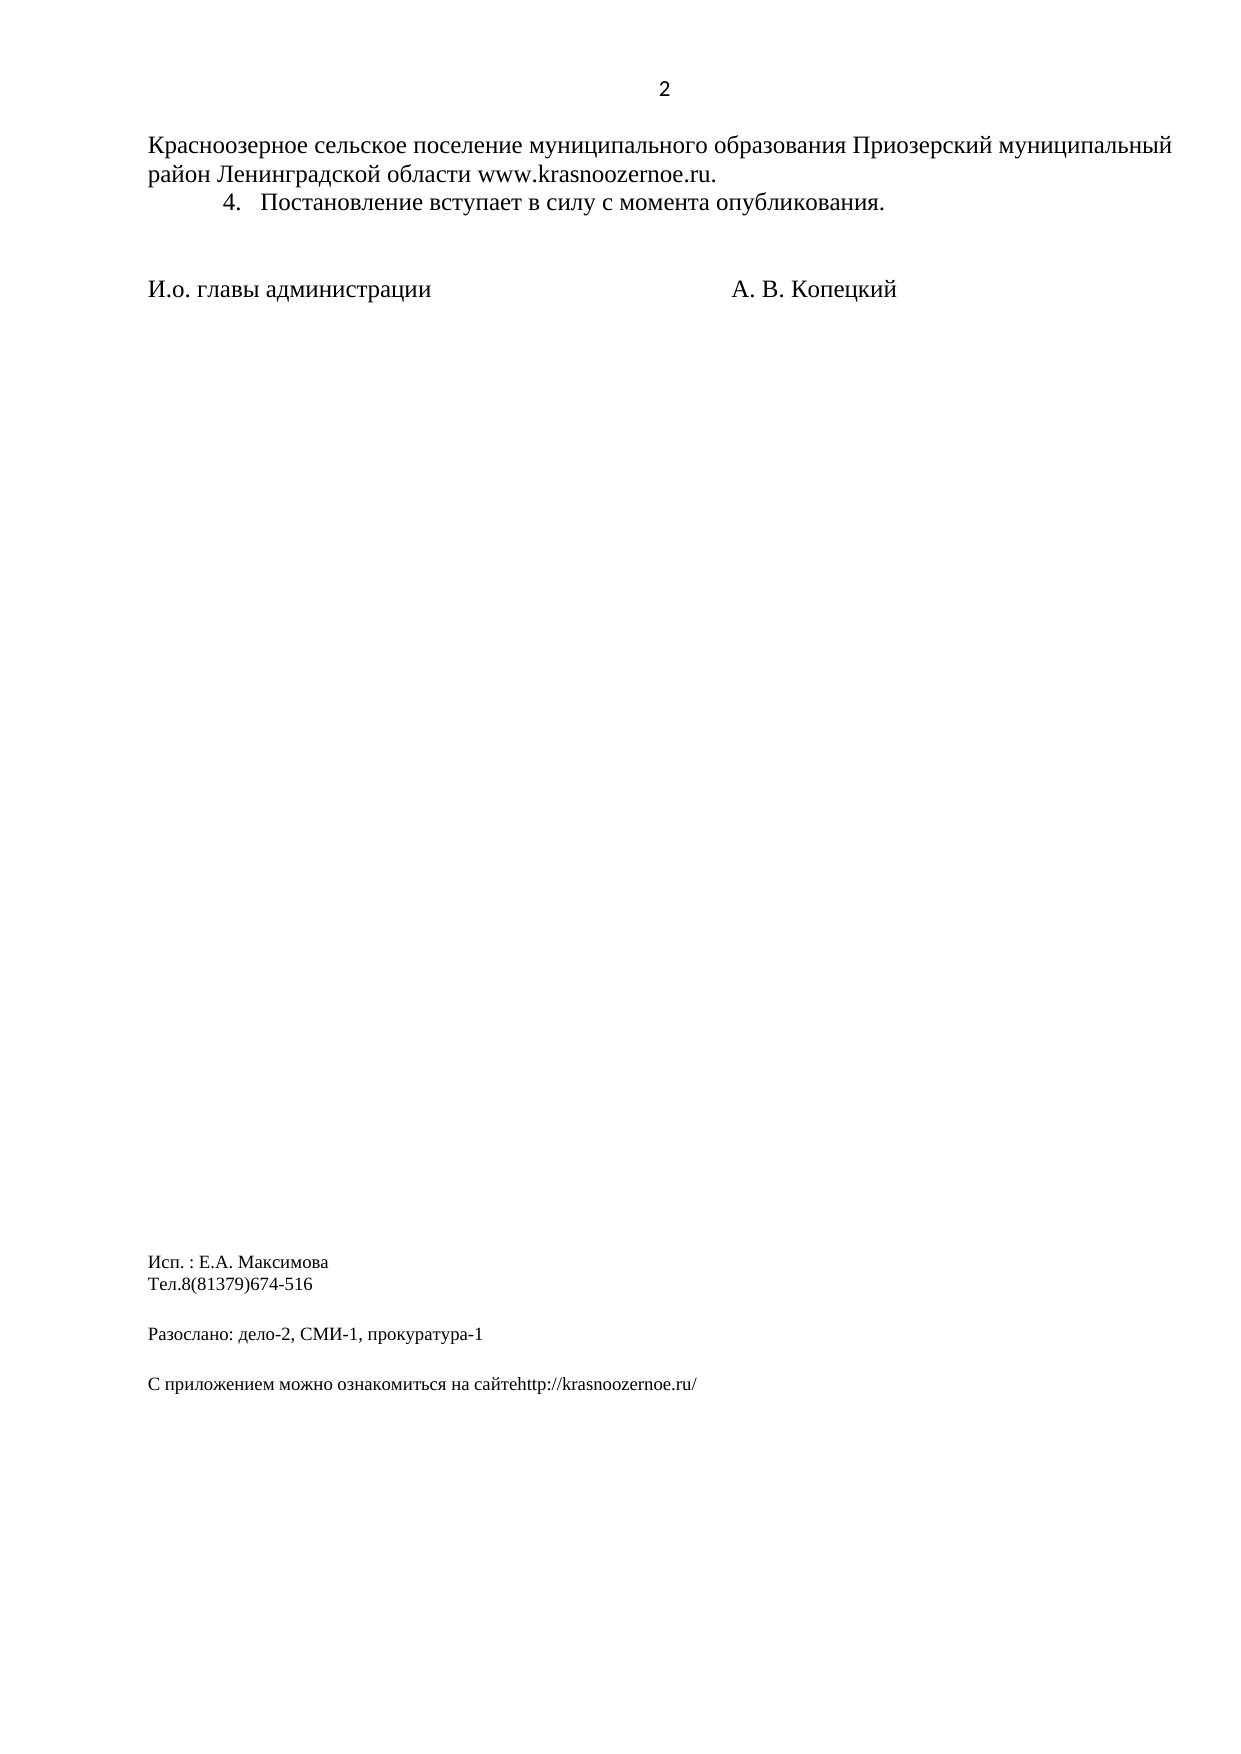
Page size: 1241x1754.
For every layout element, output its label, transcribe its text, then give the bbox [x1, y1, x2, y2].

text И.о. главы администрации А. В. Копецкий [148, 274, 1181, 302]
text Тел.8(81379)674-516 [148, 1273, 1181, 1294]
list Постановление вступает в силу с момента опубликования. [223, 187, 1181, 216]
text С приложением можно ознакомиться на сайтеhttp://krasnoozernoe.ru/ [148, 1373, 1181, 1395]
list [148, 130, 1181, 187]
text Разослано: дело-2, СМИ-1, прокуратура-1 [148, 1323, 1181, 1344]
text Исп. : Е.А. Максимова [148, 1251, 1181, 1273]
